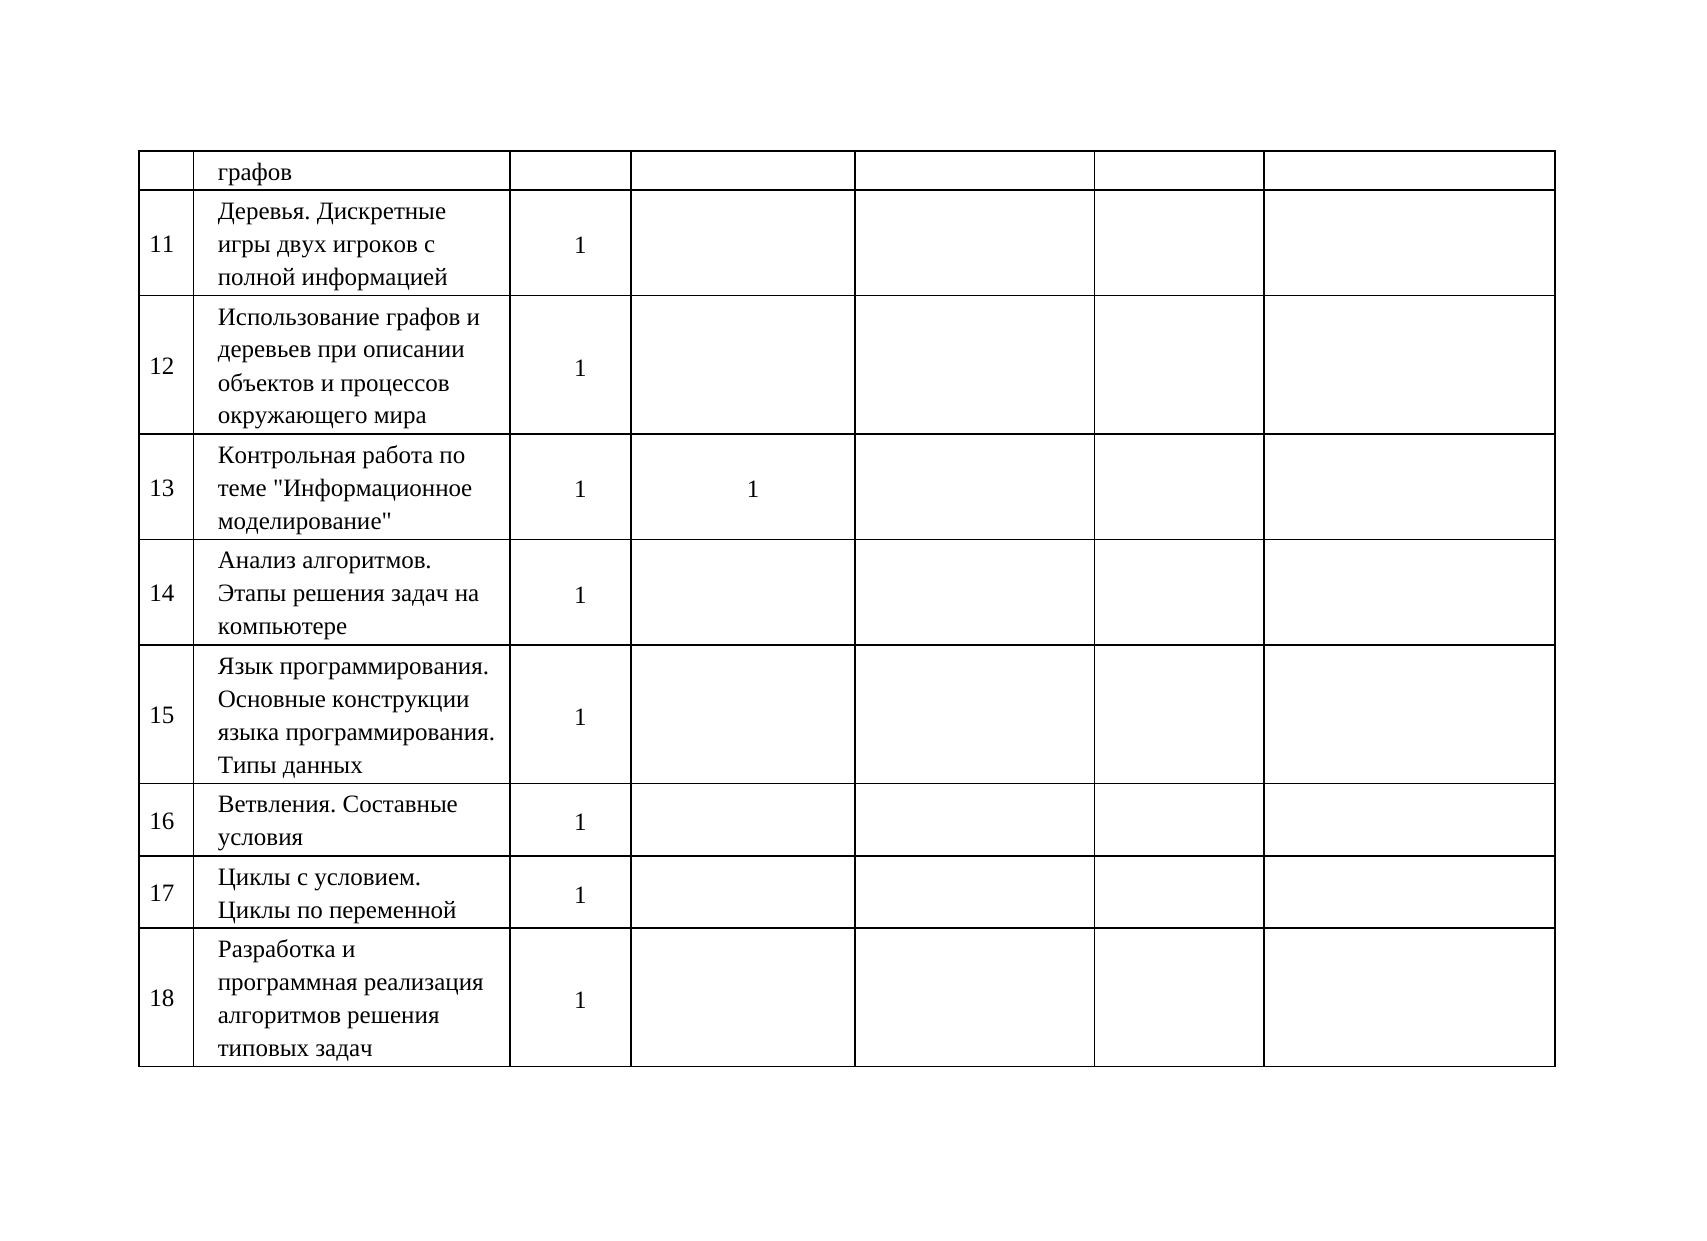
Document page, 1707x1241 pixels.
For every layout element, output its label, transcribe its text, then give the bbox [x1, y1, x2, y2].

table_cell [632, 929, 854, 1066]
table_cell [1095, 646, 1263, 782]
table_cell Разработка и программная реализация алгоритмов решения типовых задач [194, 929, 509, 1066]
table_cell 1 [511, 929, 630, 1066]
table_cell [1265, 152, 1554, 189]
table_cell 1 [511, 784, 630, 855]
table_cell [632, 296, 854, 433]
table_cell [856, 191, 1094, 295]
table_cell Ветвления. Составные условия [194, 784, 509, 855]
table_cell 14 [140, 540, 193, 644]
table_cell [1095, 191, 1263, 295]
table_cell [856, 929, 1094, 1066]
table_cell [632, 857, 854, 927]
table_cell 17 [140, 857, 193, 927]
table_cell Деревья. Дискретные игры двух игроков с полной информацией [194, 191, 509, 295]
table_cell [1265, 784, 1554, 855]
table_cell [1095, 784, 1263, 855]
table_cell 18 [140, 929, 193, 1066]
table_cell [632, 152, 854, 189]
table_cell 1 [511, 857, 630, 927]
table_cell [856, 540, 1094, 644]
table_cell [856, 857, 1094, 927]
table_cell [856, 646, 1094, 782]
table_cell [194, 152, 509, 189]
table_cell 15 [140, 646, 193, 782]
table_cell [1265, 191, 1554, 295]
table_cell Циклы с условием. Циклы по переменной [194, 857, 509, 927]
table_cell [1095, 857, 1263, 927]
table_cell Контрольная работа по теме "Информационное моделирование" [194, 435, 509, 539]
table_cell [1265, 929, 1554, 1066]
table_cell [1265, 296, 1554, 433]
table_cell [856, 296, 1094, 433]
table_cell 1 [632, 435, 854, 539]
table_cell 1 [511, 646, 630, 782]
table_cell [632, 540, 854, 644]
table_cell 1 [511, 540, 630, 644]
table_cell 16 [140, 784, 193, 855]
table_cell 11 [140, 191, 193, 295]
table_cell [856, 435, 1094, 539]
table_cell [1095, 152, 1263, 189]
table_cell [632, 646, 854, 782]
table_cell [856, 784, 1094, 855]
table_cell [1095, 929, 1263, 1066]
table_cell [1095, 540, 1263, 644]
table_cell [1095, 435, 1263, 539]
table_cell 1 [511, 296, 630, 433]
table_cell 1 [511, 152, 630, 189]
table_cell 10 [140, 152, 193, 189]
table_cell [632, 784, 854, 855]
table_cell Использование графов и деревьев при описании объектов и процессов окружающего мира [194, 296, 509, 433]
table_cell [1265, 540, 1554, 644]
table_cell [1265, 857, 1554, 927]
table_cell Анализ алгоритмов. Этапы решения задач на компьютере [194, 540, 509, 644]
table_cell [1095, 296, 1263, 433]
table_cell [1265, 435, 1554, 539]
table_cell 1 [511, 435, 630, 539]
table_cell 13 [140, 435, 193, 539]
table_cell [1265, 646, 1554, 782]
table_cell Язык программирования. Основные конструкции языка программирования. Типы данных [194, 646, 509, 782]
table_cell [856, 152, 1094, 189]
table_cell 1 [511, 191, 630, 295]
table_cell [632, 191, 854, 295]
table_cell 12 [140, 296, 193, 433]
